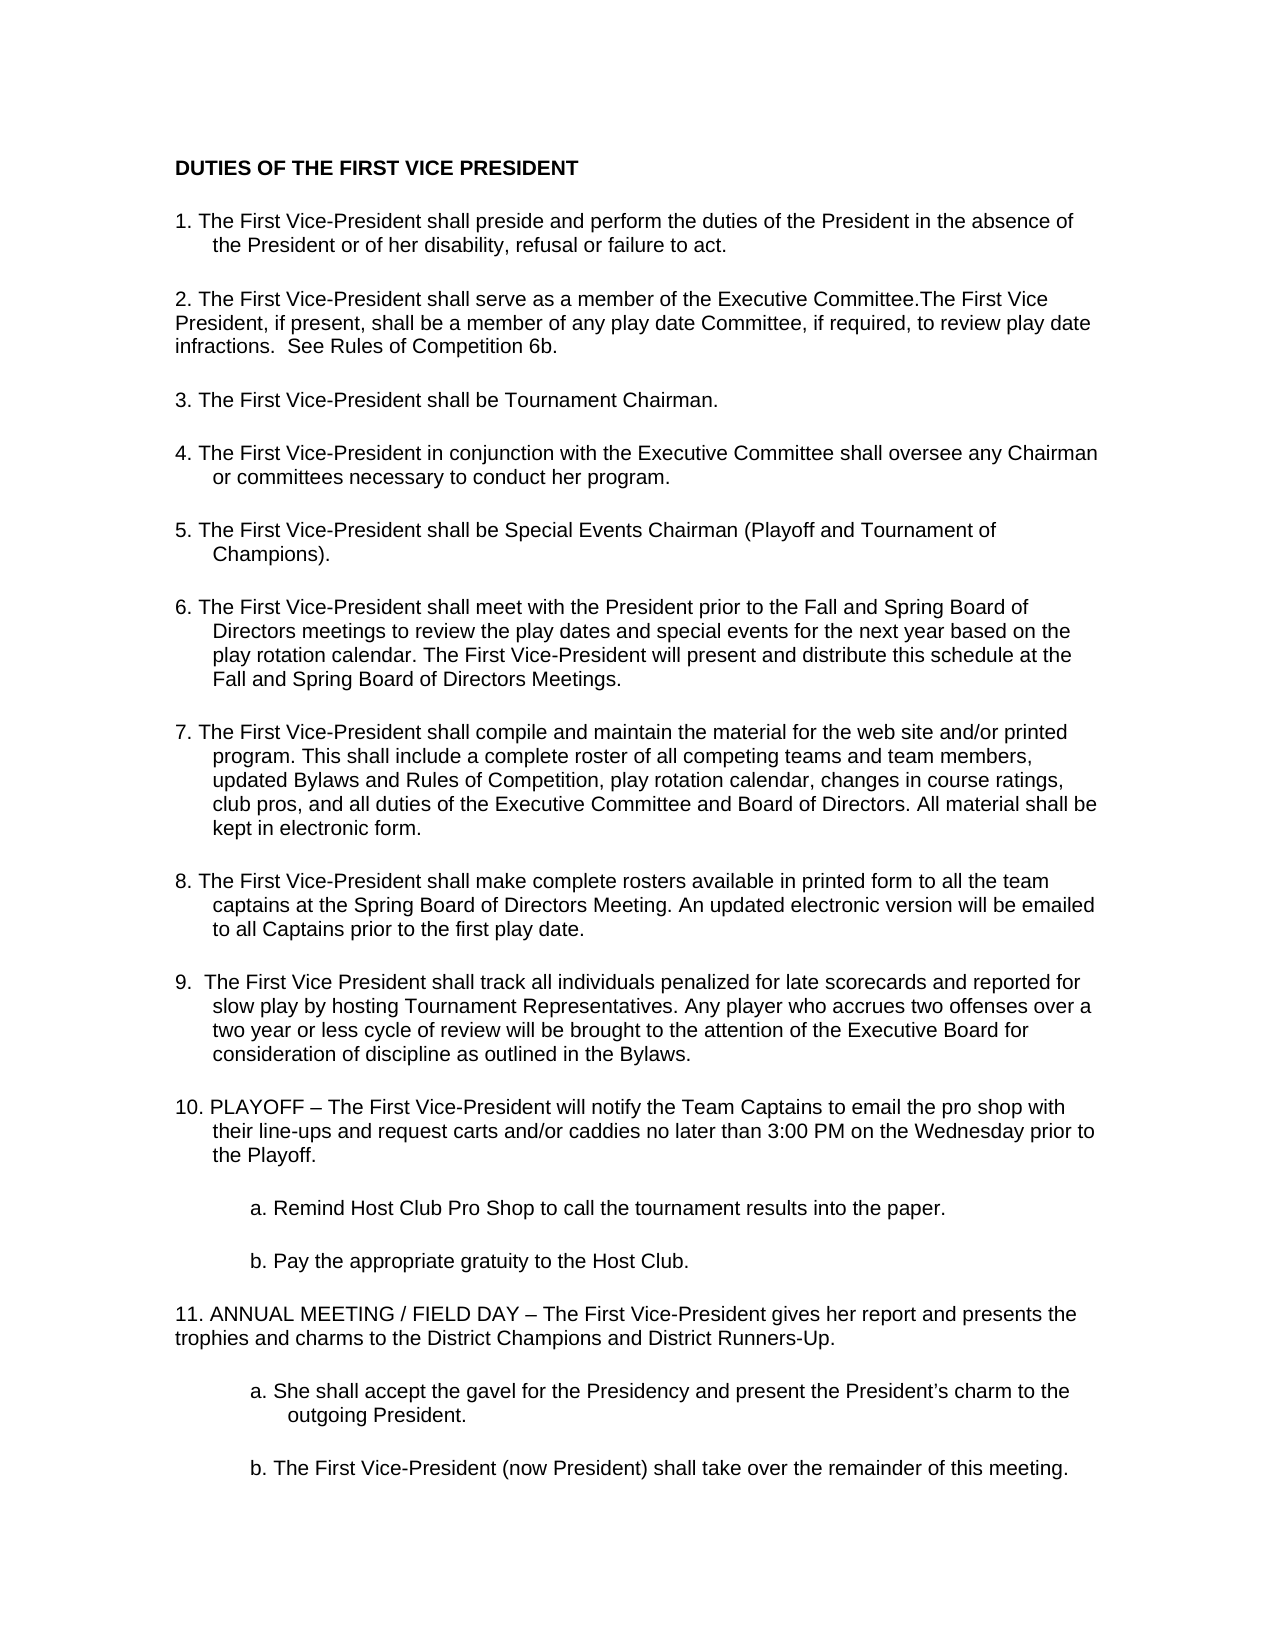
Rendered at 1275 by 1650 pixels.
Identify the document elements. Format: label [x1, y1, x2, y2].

table_header [169, 150, 1106, 1486]
